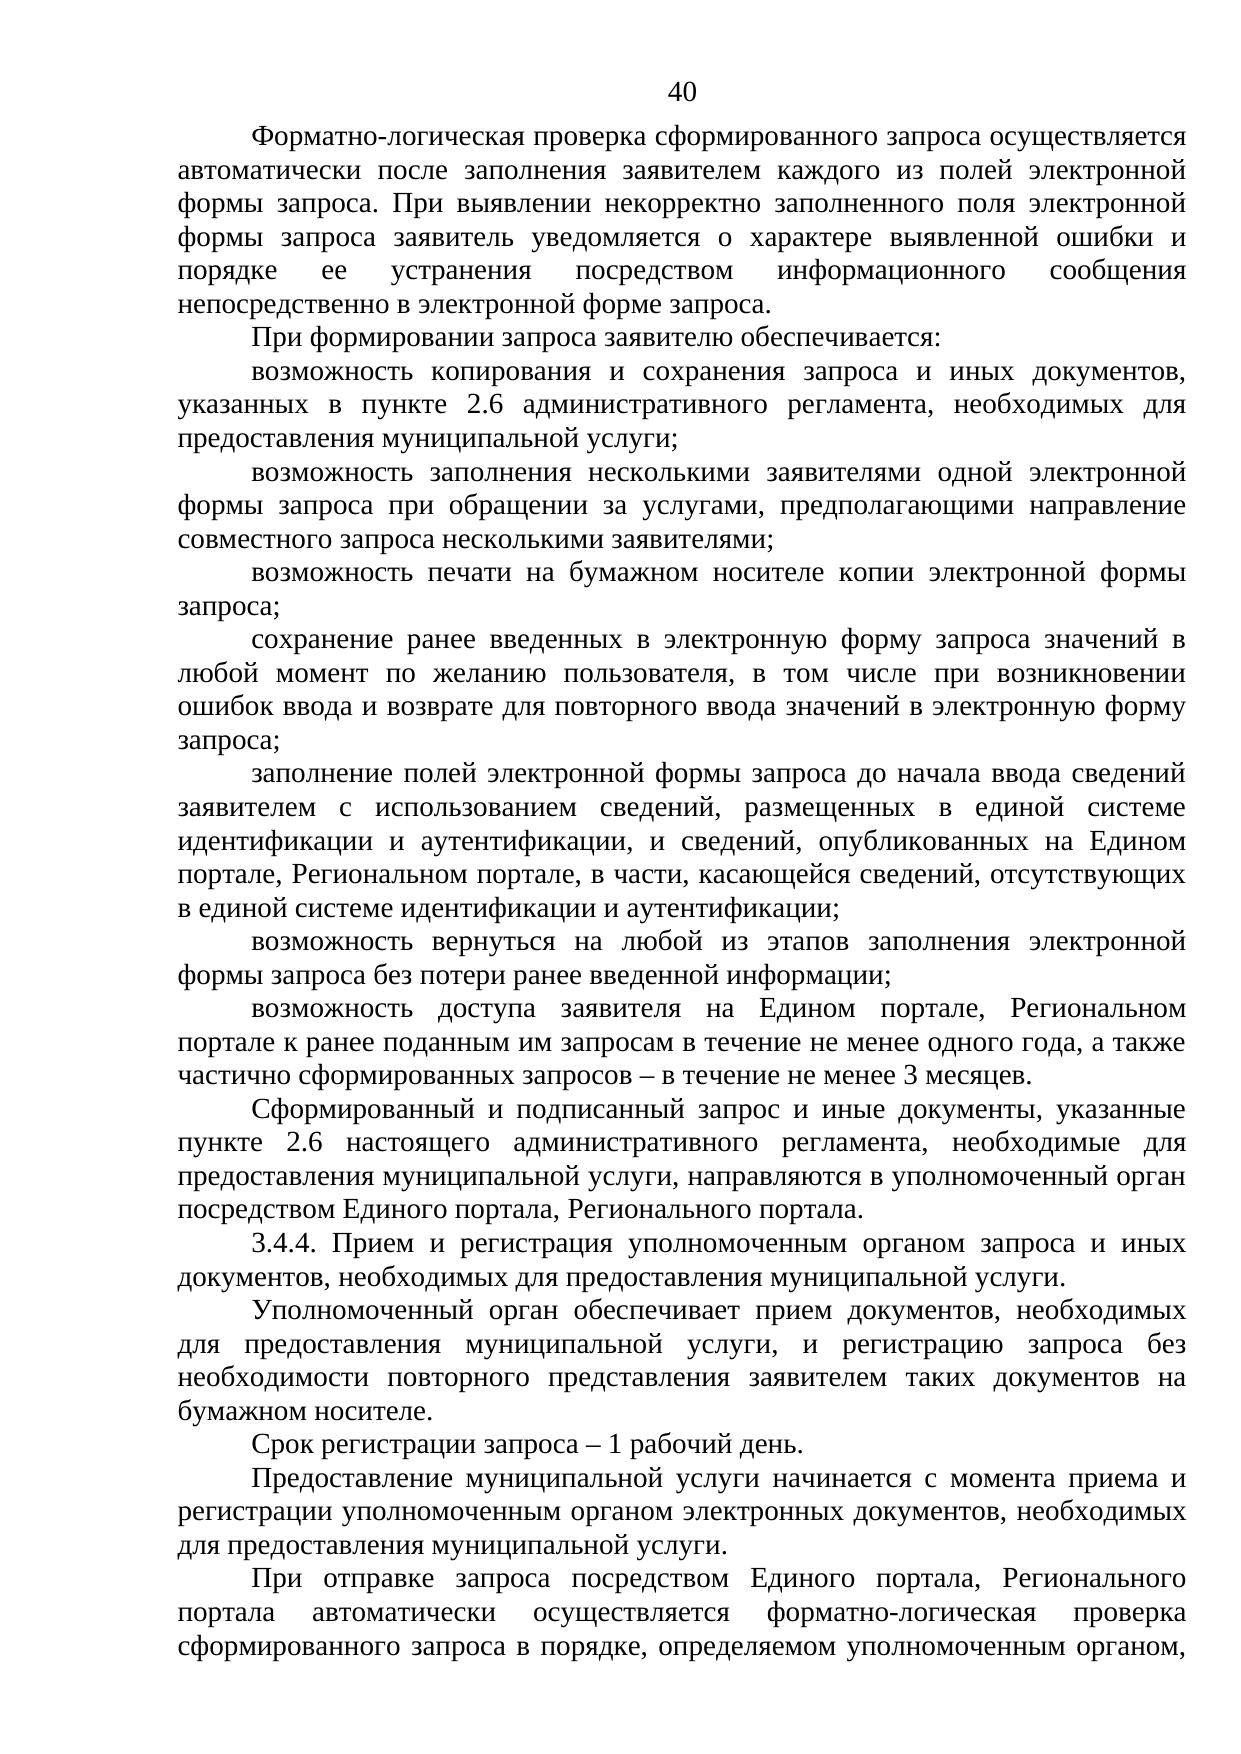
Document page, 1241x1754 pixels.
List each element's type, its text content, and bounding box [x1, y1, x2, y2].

text возможность печати на бумажном носителе копии электронной формы запроса; [177, 554, 1187, 621]
text возможность заполнения несколькими заявителями одной электронной формы запроса при обращении за услугами, предполагающими направление совместного запроса несколькими заявителями; [177, 454, 1187, 554]
text Форматно-логическая проверка сформированного запроса осуществляется автоматически после заполнения заявителем каждого из полей электронной формы запроса. При выявлении некорректно заполненного поля электронной формы запроса заявитель уведомляется о характере выявленной ошибки и порядке ее устранения посредством информационного сообщения непосредственно в электронной форме запроса. [177, 118, 1187, 319]
text 3.4.4. Прием и регистрация уполномоченным органом запроса и иных документов, необходимых для предоставления муниципальной услуги. [177, 1225, 1187, 1292]
text Предоставление муниципальной услуги начинается с момента приема и регистрации уполномоченным органом электронных документов, необходимых для предоставления муниципальной услуги. [177, 1460, 1187, 1561]
text возможность вернуться на любой из этапов заполнения электронной формы запроса без потери ранее введенной информации; [177, 923, 1187, 990]
text Срок регистрации запроса – 1 рабочий день. [177, 1426, 1187, 1460]
text При формировании запроса заявителю обеспечивается: [177, 319, 1187, 353]
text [177, 1561, 1187, 1661]
text Уполномоченный орган обеспечивает прием документов, необходимых для предоставления муниципальной услуги, и регистрацию запроса без необходимости повторного представления заявителем таких документов на бумажном носителе. [177, 1292, 1187, 1426]
text сохранение ранее введенных в электронную форму запроса значений в любой момент по желанию пользователя, в том числе при возникновении ошибок ввода и возврате для повторного ввода значений в электронную форму запроса; [177, 621, 1187, 756]
text возможность доступа заявителя на Едином портале, Региональном портале к ранее поданным им запросам в течение не менее одного года, а также частично сформированных запросов – в течение не менее 3 месяцев. [177, 990, 1187, 1091]
text заполнение полей электронной формы запроса до начала ввода сведений заявителем с использованием сведений, размещенных в единой системе идентификации и аутентификации, и сведений, опубликованных на Едином портале, Региональном портале, в части, касающейся сведений, отсутствующих в единой системе идентификации и аутентификации; [177, 756, 1187, 923]
text возможность копирования и сохранения запроса и иных документов, указанных в пункте 2.6 административного регламента, необходимых для предоставления муниципальной услуги; [177, 353, 1187, 454]
text Сформированный и подписанный запрос и иные документы, указанные пункте 2.6 настоящего административного регламента, необходимые для предоставления муниципальной услуги, направляются в уполномоченный орган посредством Единого портала, Регионального портала. [177, 1091, 1187, 1225]
